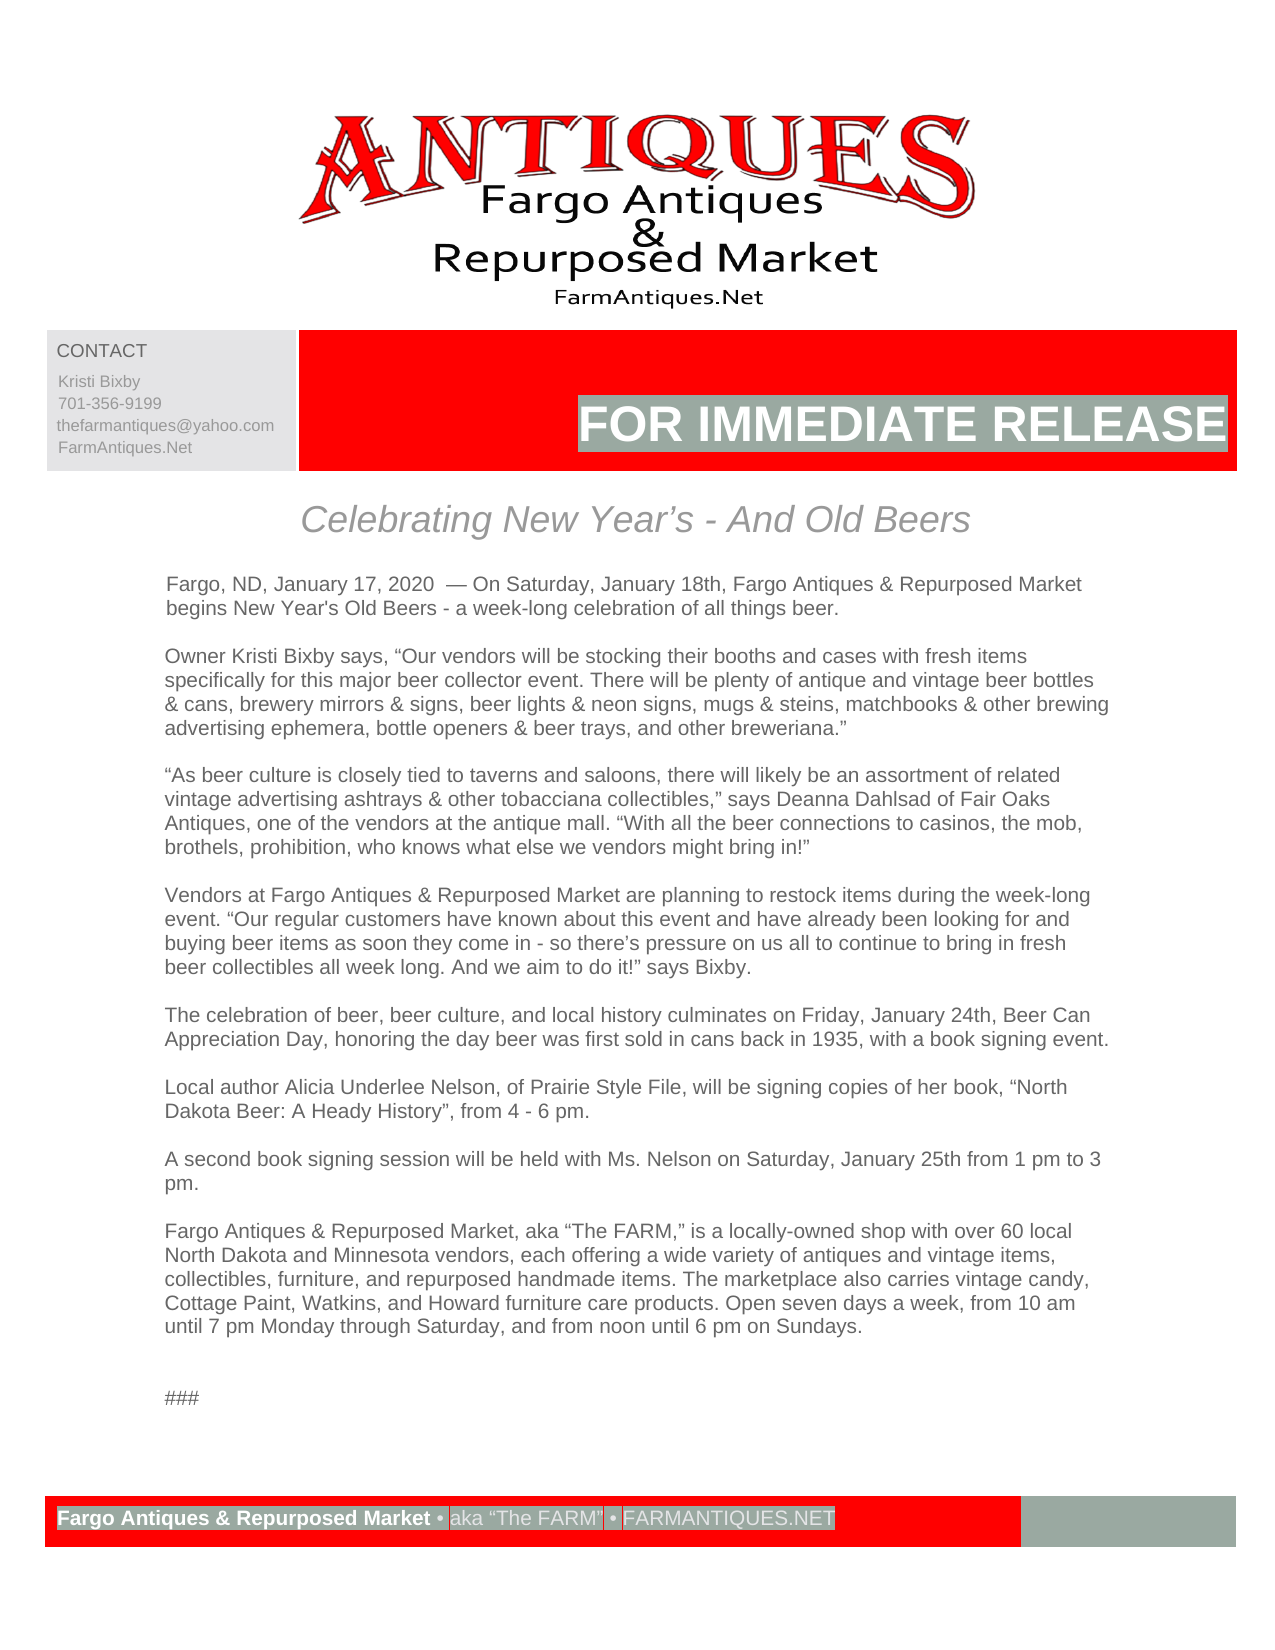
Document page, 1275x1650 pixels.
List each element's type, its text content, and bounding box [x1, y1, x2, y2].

picture [294, 105, 981, 311]
subtitle Celebrating New Year’s - And Old Beers [45, 497, 1230, 540]
table_header FOR IMMEDIATE RELEASE [299, 330, 1237, 471]
table_header Fargo, ND, January 17, 2020 — On Saturday, January 18th, Fargo Antiques & Repurposed Market begins New Year's Old Beers - a week-long celebration of all things beer. Owner Kristi Bixby says, “Our vendors will be stocking their booths and cases with fresh items specifically for this major beer collector event. There will be plenty of antique and vintage beer bottles & cans, brewery mirrors & signs, beer lights & neon signs, mugs & steins, matchbooks & other brewing advertising ephemera, bottle openers & beer trays, and other breweriana.” “As beer culture is closely tied to taverns and saloons, there will likely be an assortment of related vintage advertising ashtrays & other tobacciana collectibles,” says Deanna Dahlsad of Fair Oaks Antiques, one of the vendors at the antique mall. “With all the beer connections to casinos, the mob, brothels, prohibition, who knows what else we vendors might bring in!” Vendors at Fargo Antiques & Repurposed Market are planning to restock items during the week-long event. “Our regular customers have known about this event and have already been looking for and buying beer items as soon they come in - so there’s pressure on us all to continue to bring in fresh beer collectibles all week long. And we aim to do it!” says Bixby. The celebration of beer, beer culture, and local history culminates on Friday, January 24th, Beer Can Appreciation Day, honoring the day beer was first sold in cans back in 1935, with a book signing event. Local author Alicia Underlee Nelson, of Prairie Style File, will be signing copies of her book, “North Dakota Beer: A Heady History”, from 4 - 6 pm. A second book signing session will be held with Ms. Nelson on Saturday, January 25th from 1 pm to 3 pm. Fargo Antiques & Repurposed Market, aka “The FARM,” is a locally-owned shop with over 60 local North Dakota and Minnesota vendors, each offering a wide variety of antiques and vintage items, collectibles, furniture, and repurposed handmade items. The marketplace also carries vintage candy, Cottage Paint, Watkins, and Howard furniture care products. Open seven days a week, from 10 am until 7 pm Monday through Saturday, and from noon until 6 pm on Sundays. ### [157, 540, 1118, 1465]
table_header CONTACT Kristi Bixby 701-356-9199 thefarmantiques@yahoo.com FarmAntiques.Net [47, 330, 296, 471]
